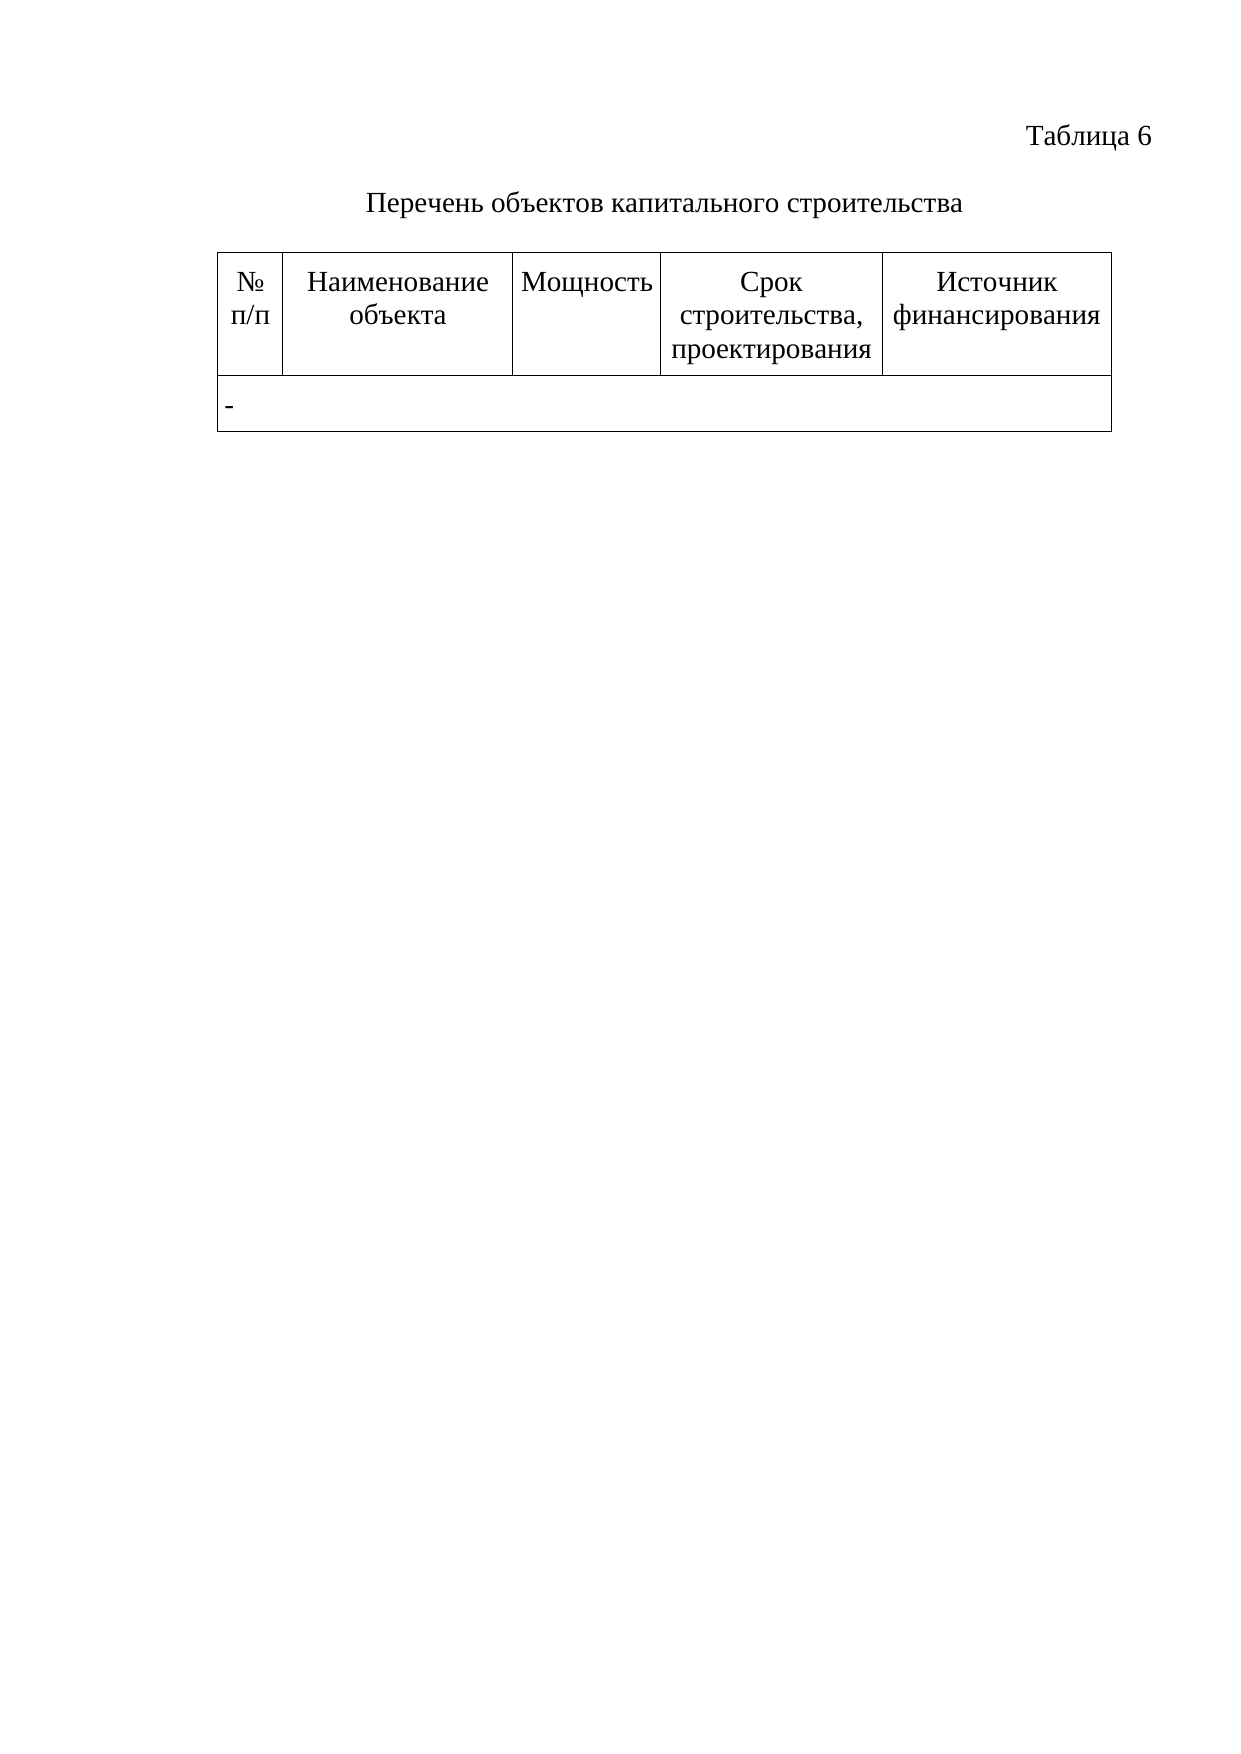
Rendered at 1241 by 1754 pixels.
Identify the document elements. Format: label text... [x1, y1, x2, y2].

table_header Наименование объекта [283, 253, 512, 375]
text Перечень объектов капитального строительства [177, 185, 1152, 219]
table_header № п/п [218, 253, 282, 375]
table_cell - [218, 376, 1111, 431]
table_header Срок строительства, проектирования [661, 253, 882, 375]
text Таблица 6 [177, 118, 1152, 152]
table_header Источник финансирования [883, 253, 1111, 375]
table_header Мощность [513, 253, 660, 375]
